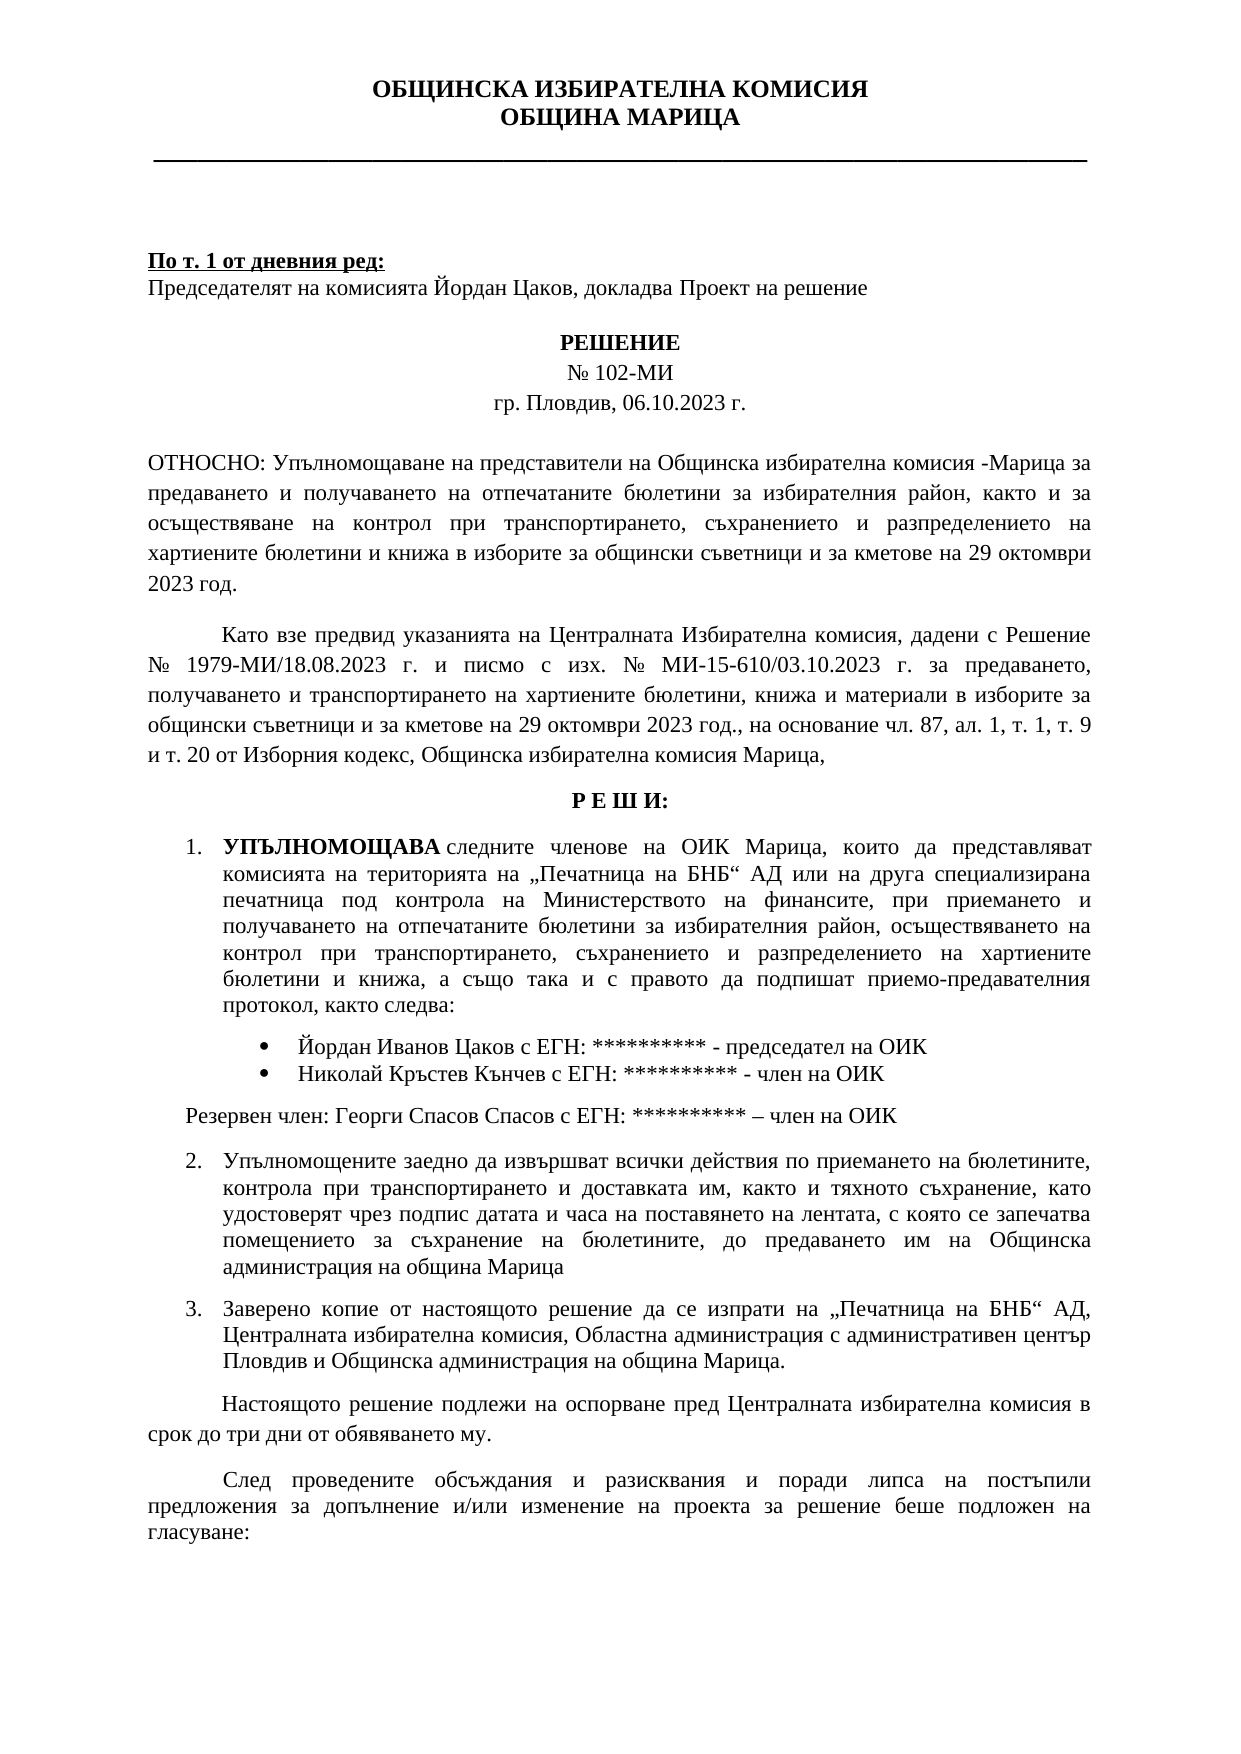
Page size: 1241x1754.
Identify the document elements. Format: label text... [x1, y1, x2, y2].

list Николай Кръстев Кънчев с ЕГН: ********** - член на ОИК [260, 1060, 1093, 1086]
list Заверено копие от настоящото решение да се изпрати на „Печатница на БНБ“ АД, Централната избирателна комисия, Областна администрация с административен център Пловдив и Общинска администрация на община Марица. [185, 1295, 1093, 1374]
text ОТНОСНО: Упълномощаване на представители на Общинска избирателна комисия -Марица за предаването и получаването на отпечатаните бюлетини за избирателния район, както и за осъществяване на контрол при транспортирането, съхранението и разпределението на хартиените бюлетини и книжа в изборите за общински съветници и за кметове на 29 октомври 2023 год. [148, 449, 1093, 596]
text Резервен член: Георги Спасов Спасов с ЕГН: ********** – член на ОИК [148, 1102, 1093, 1128]
list Йордан Иванов Цаков с ЕГН: ********** - председател на ОИК [260, 1033, 1093, 1060]
text Р Е Ш И: [148, 787, 1093, 814]
text След проведените обсъждания и разисквания и поради липса на постъпили предложения за допълнение и/или изменение на проекта за решение беше подложен на гласуване: [148, 1466, 1093, 1545]
text РЕШЕНИЕ № 102-МИ гр. Пловдив, 06.10.2023 г. [148, 329, 1093, 416]
text Като взе предвид указанията на Централната Избирателна комисия, дадени с Решение № 1979-МИ/18.08.2023 г. и писмо с изх. № МИ-15-610/03.10.2023 г. за предаването, получаването и транспортирането на хартиените бюлетини, книжа и материали в изборите за общински съветници и за кметове на 29 октомври 2023 год., на основание чл. 87, ал. 1, т. 1, т. 9 и т. 20 от Изборния кодекс, Общинска избирателна комисия Марица, [148, 621, 1093, 768]
list УПЪЛНОМОЩАВА следните членове на ОИК Марица, които да представляват комисията на територията на „Печатница на БНБ“ АД или на друга специализирана печатница под контрола на Министерството на финансите, при приемането и получаването на отпечатаните бюлетини за избирателния район, осъществяването на контрол при транспортирането, съхранението и разпределението на хартиените бюлетини и книжа, а също така и с правото да подпишат приемо-предавателния протокол, както следва: [185, 833, 1093, 1018]
text Настоящото решение подлежи на оспорване пред Централната избирателна комисия в срок до три дни от обявяването му. [148, 1389, 1093, 1446]
text По т. 1 от дневния ред: [148, 221, 1093, 273]
list Упълномощените заедно да извършват всички действия по приемането на бюлетините, контрола при транспортирането и доставката им, както и тяхното съхранение, като удостоверят чрез подпис датата и часа на поставянето на лентата, с която се запечатва помещението за съхранение на бюлетините, до предаването им на Общинска администрация на община Марица [185, 1147, 1093, 1279]
text Председателят на комисията Йордан Цаков, докладва Проект на решение [148, 273, 1093, 300]
